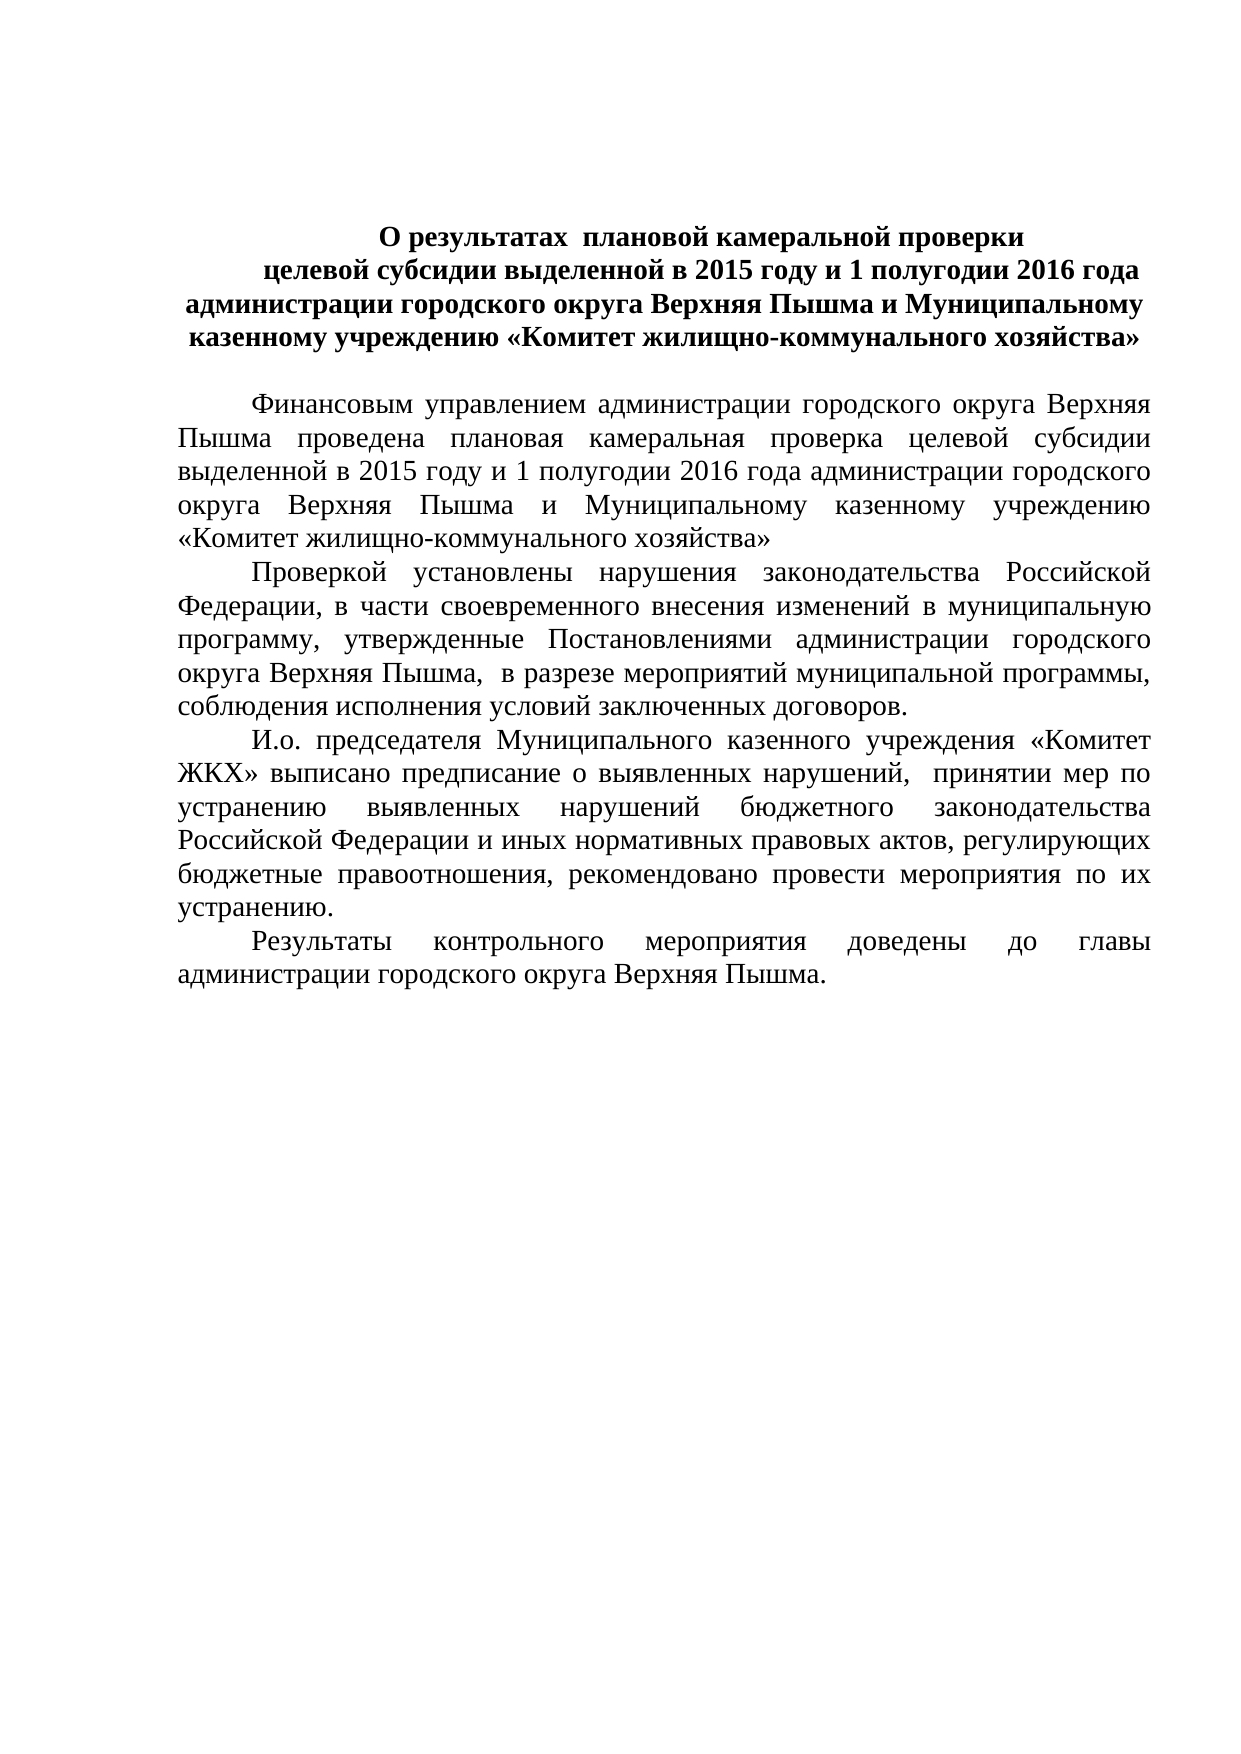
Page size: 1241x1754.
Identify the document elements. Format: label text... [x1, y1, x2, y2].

text Результаты контрольного мероприятия доведены до главы администрации городского округа Верхняя Пышма. [177, 923, 1152, 990]
text целевой субсидии выделенной в 2015 году и 1 полугодии 2016 года администрации городского округа Верхняя Пышма и Муниципальному казенному учреждению «Комитет жилищно-коммунального хозяйства» [177, 252, 1152, 353]
text Финансовым управлением администрации городского округа Верхняя Пышма проведена плановая камеральная проверка целевой субсидии выделенной в 2015 году и 1 полугодии 2016 года администрации городского округа Верхняя Пышма и Муниципальному казенному учреждению «Комитет жилищно-коммунального хозяйства» [177, 386, 1152, 554]
text И.о. председателя Муниципального казенного учреждения «Комитет ЖКХ» выписано предписание о выявленных нарушений, принятии мер по устранению выявленных нарушений бюджетного законодательства Российской Федерации и иных нормативных правовых актов, регулирующих бюджетные правоотношения, рекомендовано провести мероприятия по их устранению. [177, 722, 1152, 923]
text Проверкой установлены нарушения законодательства Российской Федерации, в части своевременного внесения изменений в муниципальную программу, утвержденные Постановлениями администрации городского округа Верхняя Пышма, в разрезе мероприятий муниципальной программы, соблюдения исполнения условий заключенных договоров. [177, 554, 1152, 722]
text О результатах плановой камеральной проверки [177, 219, 1152, 252]
